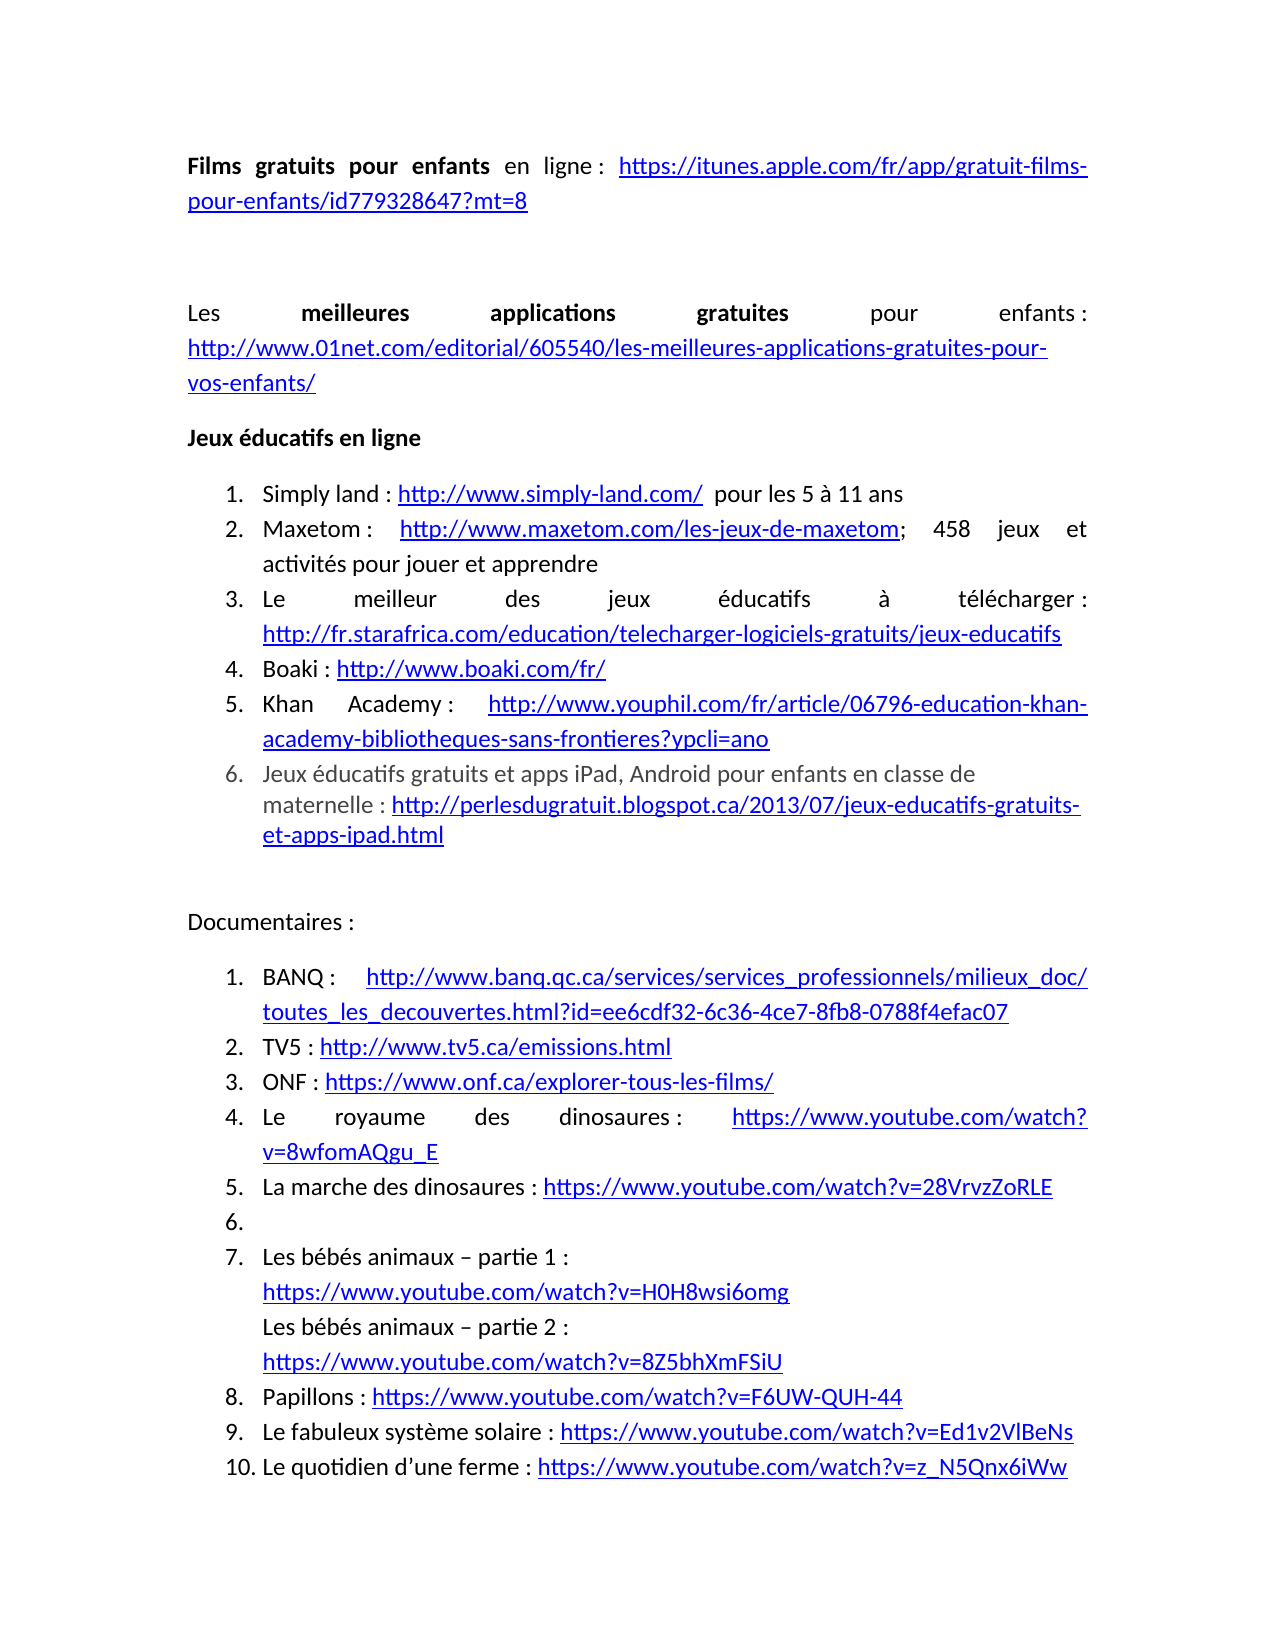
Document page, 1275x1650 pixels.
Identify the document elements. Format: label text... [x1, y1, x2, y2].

list Maxetom : http://www.maxetom.com/les-jeux-de-maxetom; 458 jeux et activités pour jouer et apprendre [225, 513, 1087, 579]
list ONF : https://www.onf.ca/explorer-tous-les-films/ [225, 1067, 1087, 1097]
list Le fabuleux système solaire : https://www.youtube.com/watch?v=Ed1v2VlBeNs [225, 1417, 1087, 1447]
list Le meilleur des jeux éducatifs à télécharger : http://fr.starafrica.com/education/telecharger-logiciels-gratuits/jeux-educatifs [225, 583, 1087, 649]
list Les bébés animaux – partie 2 : [262, 1312, 1087, 1342]
text Les meilleures applications gratuites pour enfants : http://www.01net.com/editorial/605540/les-meilleures-applications-gratuites-pour-vos-enfants/ [187, 297, 1087, 397]
list Papillons : https://www.youtube.com/watch?v=F6UW-QUH-44 [225, 1382, 1087, 1412]
list Le quotidien d’une ferme : https://www.youtube.com/watch?v=z_N5Qnx6iWw [225, 1452, 1087, 1482]
text Documentaires : [187, 906, 1087, 936]
list TV5 : http://www.tv5.ca/emissions.html [225, 1032, 1087, 1062]
list Khan Academy : http://www.youphil.com/fr/article/06796-education-khan-academy-bibliotheques-sans-frontieres?ypcli=ano [225, 688, 1087, 754]
list BANQ : http://www.banq.qc.ca/services/services_professionnels/milieux_doc/toutes_les_decouvertes.html?id=ee6cdf32-6c36-4ce7-8fb8-0788f4efac07 [225, 962, 1087, 1027]
list La marche des dinosaures : https://www.youtube.com/watch?v=28VrvzZoRLE [225, 1172, 1087, 1202]
list Boaki : http://www.boaki.com/fr/ [225, 653, 1087, 684]
list Simply land : http://www.simply-land.com/ pour les 5 à 11 ans [225, 478, 1087, 509]
list https://www.youtube.com/watch?v=H0H8wsi6omg [262, 1277, 1087, 1307]
list Le royaume des dinosaures : https://www.youtube.com/watch?v=8wfomAQgu_E [225, 1102, 1087, 1167]
text Jeux éducatifs en ligne [187, 422, 1087, 453]
text Films gratuits pour enfants en ligne : https://itunes.apple.com/fr/app/gratuit-films-pour-enfants/id779328647?mt=8 [187, 150, 1087, 216]
list https://www.youtube.com/watch?v=8Z5bhXmFSiU [262, 1347, 1087, 1377]
list Jeux éducatifs gratuits et apps iPad, Android pour enfants en classe de maternelle : http://perlesdugratuit.blogspot.ca/2013/07/jeux-educatifs-gratuits-et-apps-ipad.html [225, 758, 1087, 850]
list Les bébés animaux – partie 1 : [225, 1242, 1087, 1272]
